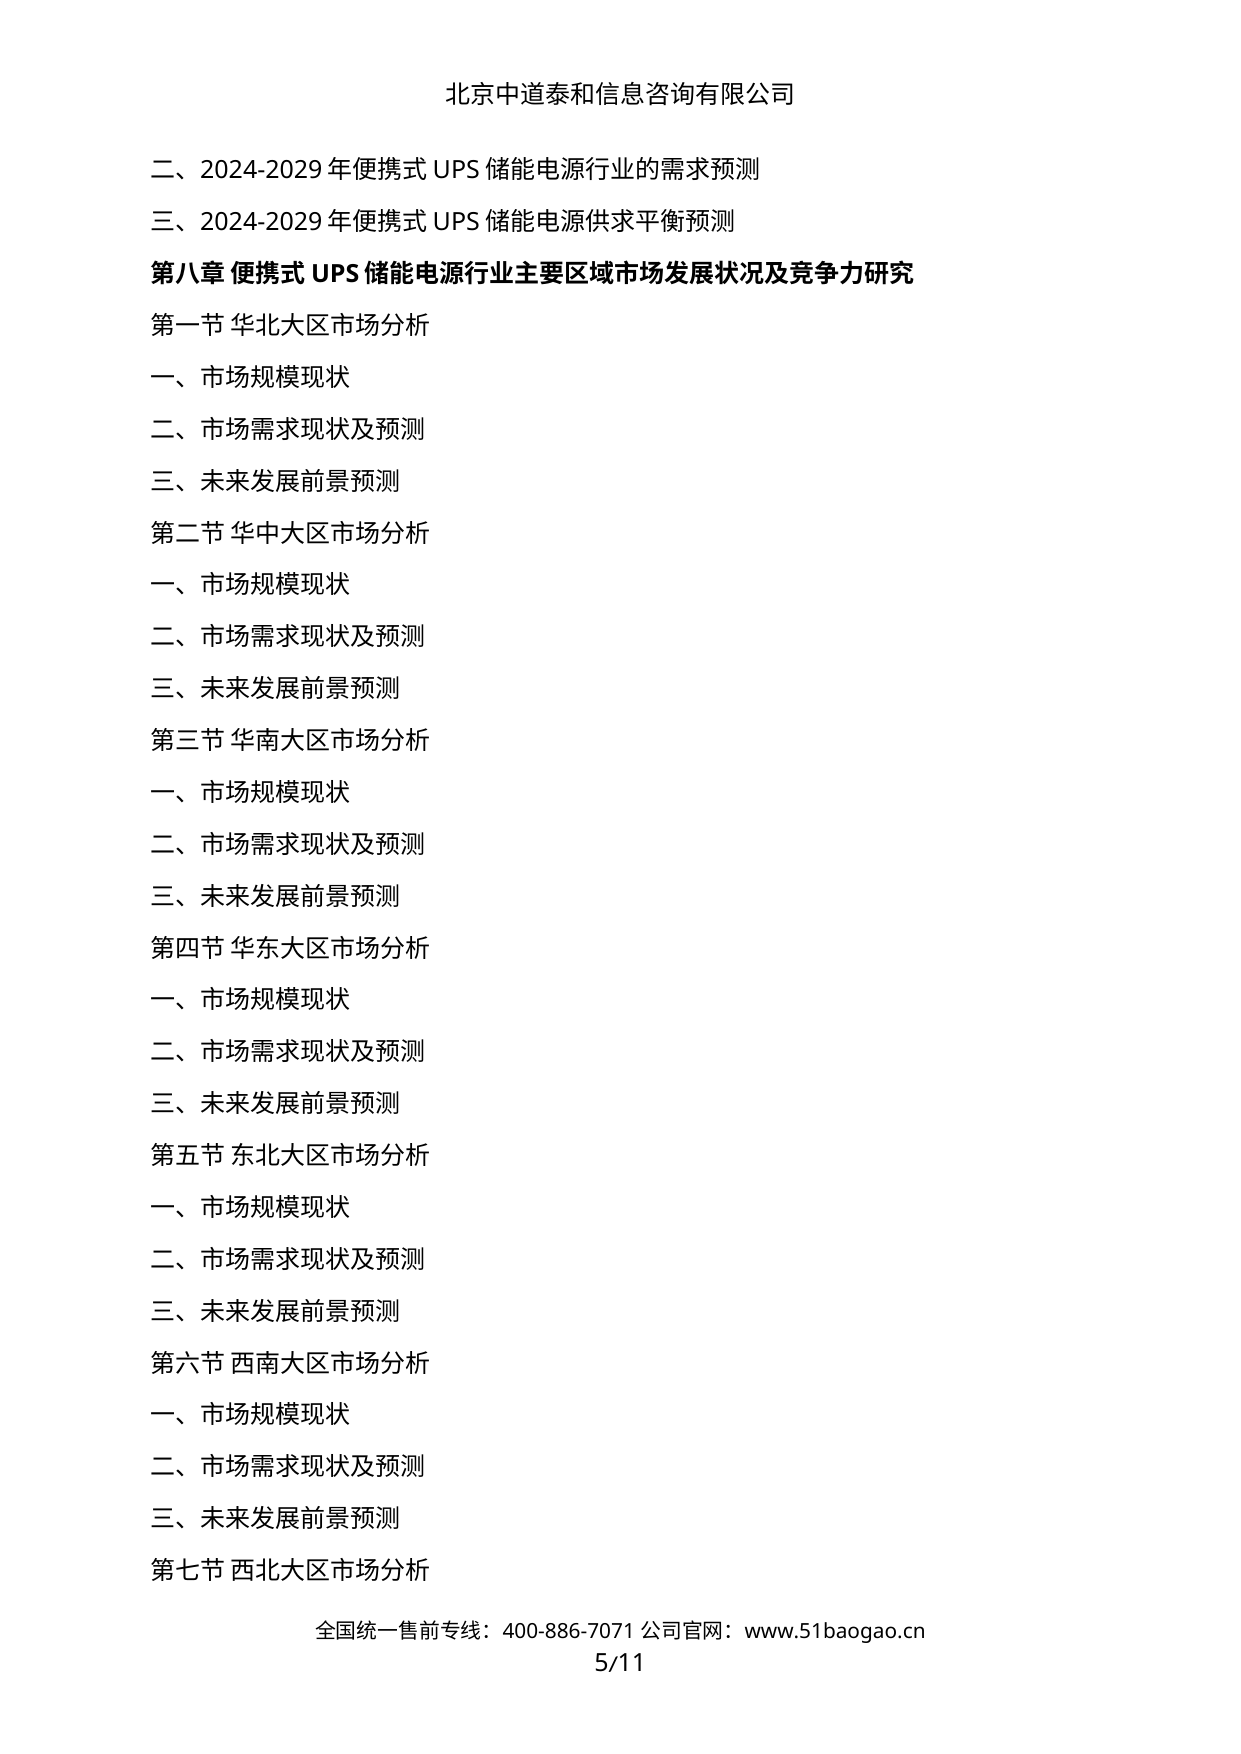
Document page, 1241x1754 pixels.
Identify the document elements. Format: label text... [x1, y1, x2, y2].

text 一、市场规模现状 [150, 357, 1090, 394]
text 一、市场规模现状 [150, 1187, 1090, 1224]
text 二、市场需求现状及预测 [150, 1032, 1090, 1068]
text 第四节 华东大区市场分析 [150, 928, 1090, 964]
text 二、市场需求现状及预测 [150, 617, 1090, 653]
text 第五节 东北大区市场分析 [150, 1136, 1090, 1172]
text 二、2024-2029年便携式UPS储能电源行业的需求预测 [150, 150, 1090, 186]
text 一、市场规模现状 [150, 1395, 1090, 1431]
text 三、未来发展前景预测 [150, 1291, 1090, 1327]
text 二、市场需求现状及预测 [150, 1239, 1090, 1276]
text 二、市场需求现状及预测 [150, 824, 1090, 861]
text 第二节 华中大区市场分析 [150, 513, 1090, 549]
text 第一节 华北大区市场分析 [150, 306, 1090, 342]
text 一、市场规模现状 [150, 565, 1090, 601]
text 三、未来发展前景预测 [150, 461, 1090, 497]
text 一、市场规模现状 [150, 772, 1090, 809]
text 二、市场需求现状及预测 [150, 1447, 1090, 1483]
text 第六节 西南大区市场分析 [150, 1343, 1090, 1379]
text 三、未来发展前景预测 [150, 1084, 1090, 1120]
text 三、未来发展前景预测 [150, 669, 1090, 705]
text 三、2024-2029年便携式UPS储能电源供求平衡预测 [150, 202, 1090, 238]
text 第三节 华南大区市场分析 [150, 721, 1090, 757]
text 三、未来发展前景预测 [150, 876, 1090, 912]
text 第七节 西北大区市场分析 [150, 1551, 1090, 1587]
text 一、市场规模现状 [150, 980, 1090, 1016]
text 第八章 便携式UPS储能电源行业主要区域市场发展状况及竞争力研究 [150, 254, 1090, 290]
text 二、市场需求现状及预测 [150, 409, 1090, 446]
text 三、未来发展前景预测 [150, 1499, 1090, 1535]
